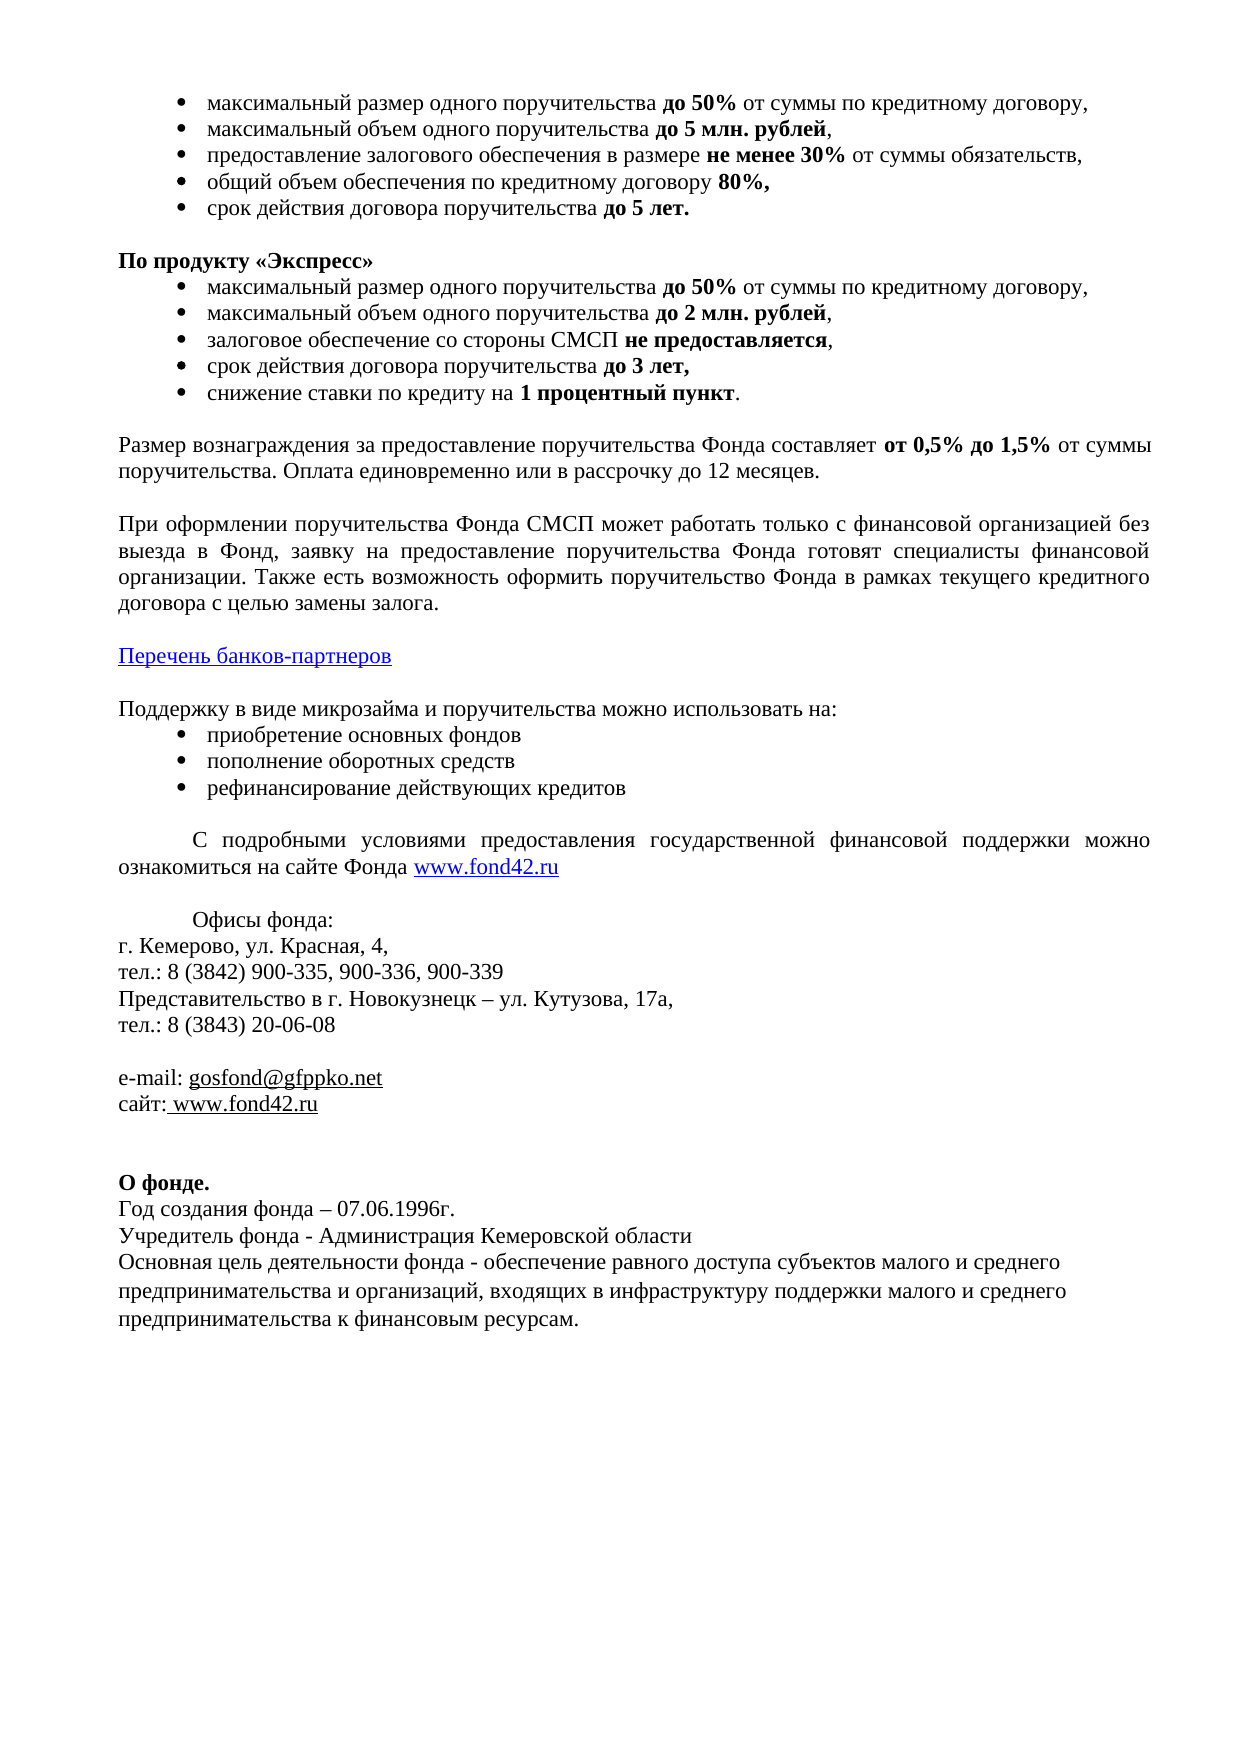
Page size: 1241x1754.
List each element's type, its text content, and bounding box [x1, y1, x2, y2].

list максимальный объем одного поручительства до 5 млн. рублей, [177, 115, 1152, 141]
text Перечень банков-партнеров [118, 642, 1152, 668]
list пополнение оборотных средств [177, 747, 1152, 774]
text e-mail: gosfond@gfppko.net [118, 1064, 1152, 1090]
text Год создания фонда – 07.06.1996г. [118, 1196, 1152, 1222]
text тел.: 8 (3843) 20-06-08 [118, 1011, 1152, 1037]
list приобретение основных фондов [177, 721, 1152, 747]
list снижение ставки по кредиту на 1 процентный пункт. [177, 378, 1152, 405]
text О фонде. [118, 1169, 1152, 1196]
text тел.: 8 (3842) 900-335, 900-336, 900-339 [118, 958, 1152, 985]
text Учредитель фонда - Администрация Кемеровской области [118, 1222, 1152, 1248]
list максимальный размер одного поручительства до 50% от суммы по кредитному договору, [177, 273, 1152, 299]
text Офисы фонда: [118, 906, 1152, 932]
text По продукту «Экспресс» [118, 247, 1152, 273]
list срок действия договора поручительства до 3 лет, [177, 352, 1152, 378]
text г. Кемерово, ул. Красная, 4, [118, 932, 1152, 958]
text При оформлении поручительства Фонда СМСП может работать только с финансовой организацией без выезда в Фонд, заявку на предоставление поручительства Фонда готовят специалисты финансовой организации. Также есть возможность оформить поручительство Фонда в рамках текущего кредитного договора с целью замены залога. [118, 510, 1152, 616]
text Представительство в г. Новокузнецк – ул. Кутузова, 17а, [118, 985, 1152, 1011]
text Основная цель деятельности фонда - обеспечение равного доступа субъектов малого и среднего предпринимательства и организаций, входящих в инфраструктуру поддержки малого и среднего предпринимательства к финансовым ресурсам. [118, 1248, 1152, 1331]
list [177, 141, 1152, 168]
text Поддержку в виде микрозайма и поручительства можно использовать на: [118, 695, 1152, 721]
list залоговое обеспечение со стороны СМСП не предоставляется, [177, 326, 1152, 352]
text сайт: www.fond42.ru [118, 1090, 1152, 1116]
list максимальный размер одного поручительства до 50% от суммы по кредитному договору, [177, 89, 1152, 115]
list максимальный объем одного поручительства до 2 млн. рублей, [177, 299, 1152, 326]
list срок действия договора поручительства до 5 лет. [177, 194, 1152, 220]
text С подробными условиями предоставления государственной финансовой поддержки можно ознакомиться на сайте Фонда www.fond42.ru [118, 827, 1152, 879]
list рефинансирование действующих кредитов [177, 774, 1152, 800]
list общий объем обеспечения по кредитному договору 80%, [177, 168, 1152, 194]
text Размер вознаграждения за предоставление поручительства Фонда составляет от 0,5% до 1,5% от суммы поручительства. Оплата единовременно или в рассрочку до 12 месяцев. [118, 431, 1152, 484]
